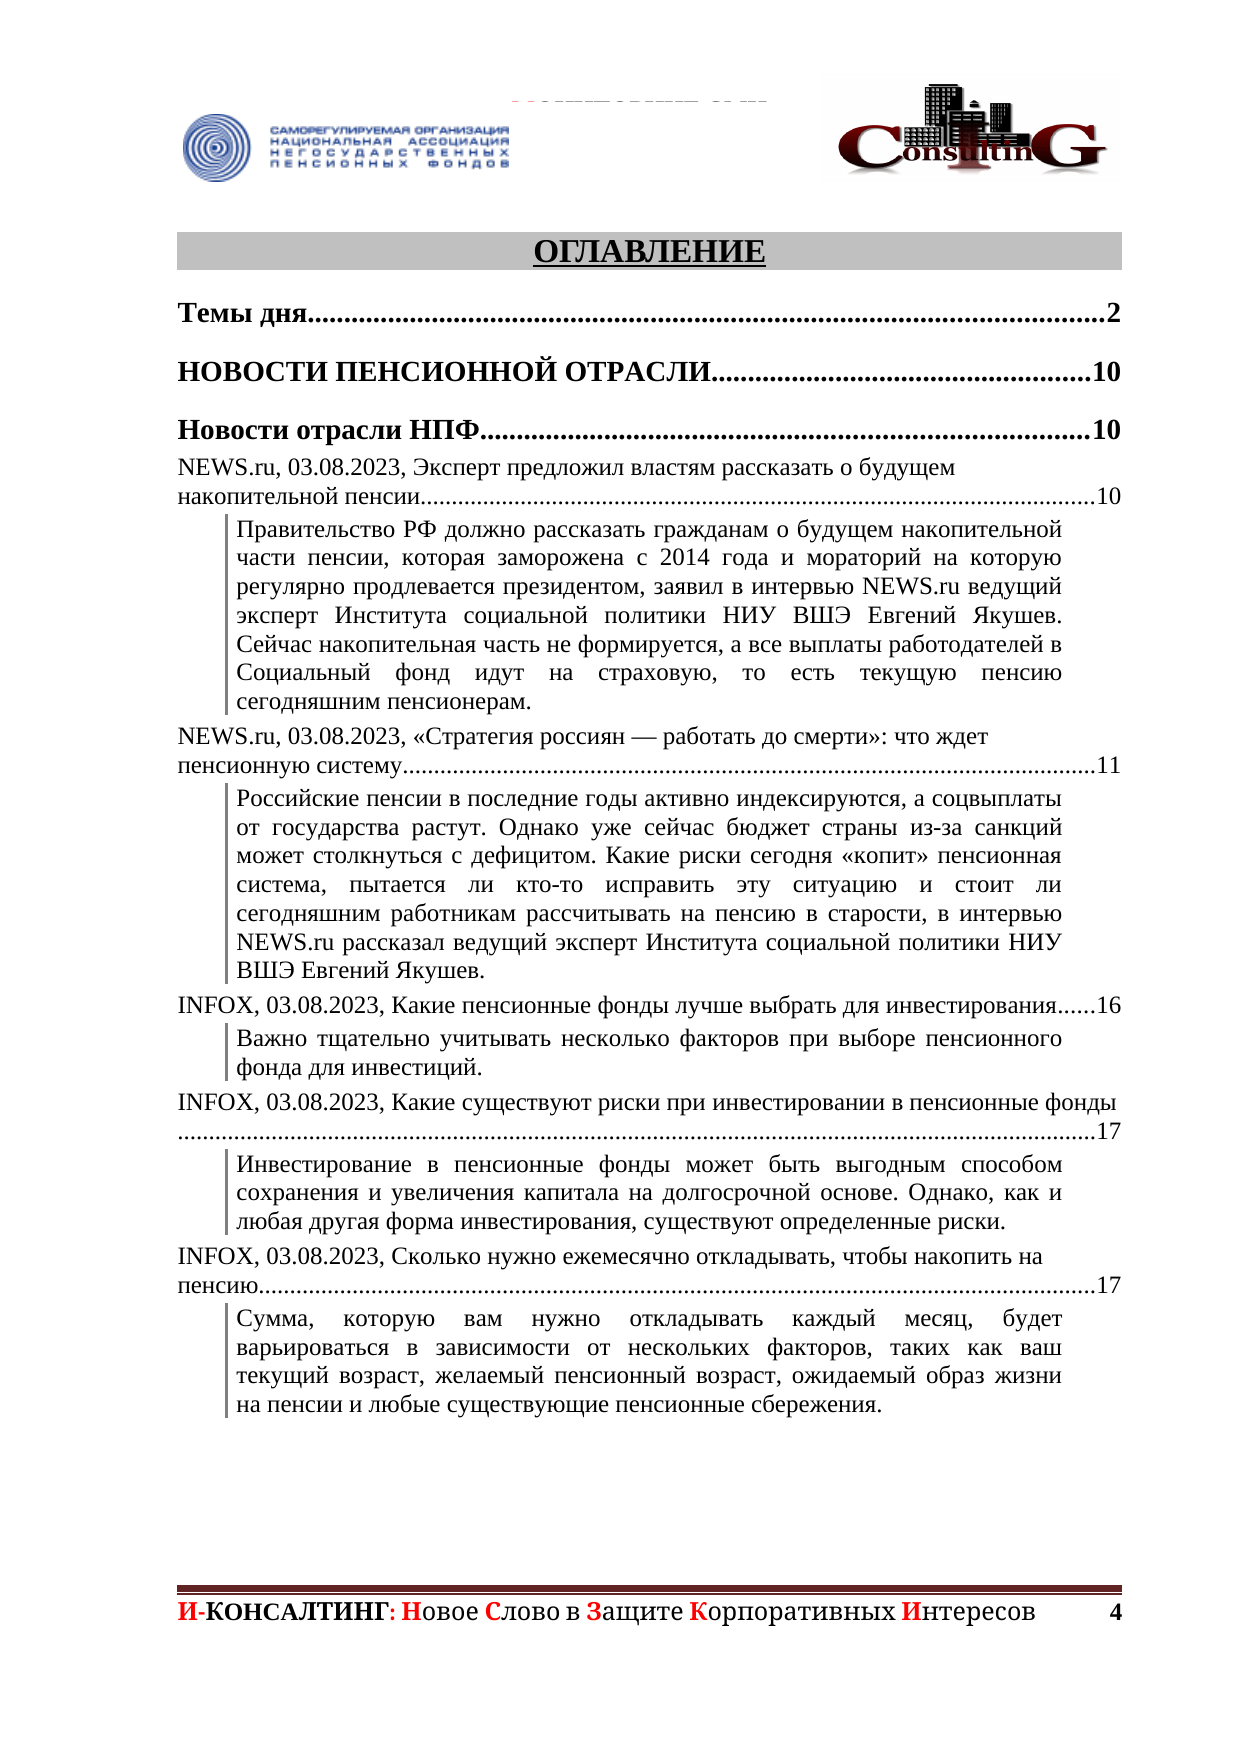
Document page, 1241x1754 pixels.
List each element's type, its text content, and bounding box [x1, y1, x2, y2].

picture [821, 73, 1122, 182]
text INFOX, 03.08.2023, Какие существуют риски при инвестировании в пенсионные фонды 17 [177, 1087, 1122, 1144]
text INFOX, 03.08.2023, Сколько нужно ежемесячно откладывать, чтобы накопить на пенсию 17 [177, 1241, 1122, 1299]
text ОГЛАВЛЕНИЕ [177, 232, 1122, 270]
picture [183, 114, 509, 182]
text Инвестирование в пенсионные фонды может быть выгодным способом сохранения и увеличения капитала на долгосрочной основе. Однако, как и любая другая форма инвестирования, существуют определенные риски. 17 [228, 1149, 1063, 1235]
text NEWS.ru, 03.08.2023, Эксперт предложил властям рассказать о будущем накопительной пенсии 10 [177, 452, 1122, 509]
text INFOX, 03.08.2023, Какие пенсионные фонды лучше выбрать для инвестирования 16 [177, 990, 1122, 1019]
text NEWS.ru, 03.08.2023, «Стратегия россиян — работать до смерти»: что ждет пенсионную систему 11 [177, 721, 1122, 779]
text НОВОСТИ ПЕНСИОННОЙ ОТРАСЛИ 10 [177, 354, 1122, 387]
text Темы дня 2 [177, 295, 1122, 329]
text Правительство РФ должно рассказать гражданам о будущем накопительной части пенсии, которая заморожена с 2014 года и мораторий на которую регулярно продлевается президентом, заявил в интервью NEWS.ru ведущий эксперт Института социальной политики НИУ ВШЭ Евгений Якушев. Сейчас накопительная часть не формируется, а все выплаты работодателей в Социальный фонд идут на страховую, то есть текущую пенсию сегодняшним пенсионерам. 10 [228, 514, 1063, 715]
text Важно тщательно учитывать несколько факторов при выборе пенсионного фонда для инвестиций. 16 [228, 1023, 1063, 1081]
text Российские пенсии в последние годы активно индексируются, а соцвыплаты от государства растут. Однако уже сейчас бюджет страны из-за санкций может столкнуться с дефицитом. Какие риски сегодня «копит» пенсионная система, пытается ли кто-то исправить эту ситуацию и стоит ли сегодняшним работникам рассчитывать на пенсию в старости, в интервью NEWS.ru рассказал ведущий эксперт Института социальной политики НИУ ВШЭ Евгений Якушев. 11 [228, 783, 1063, 984]
text Новости отрасли НПФ 10 [177, 412, 1122, 446]
text Сумма, которую вам нужно откладывать каждый месяц, будет варьироваться в зависимости от нескольких факторов, таких как ваш текущий возраст, желаемый пенсионный возраст, ожидаемый образ жизни на пенсии и любые существующие пенсионные сбережения. 17 [228, 1303, 1063, 1418]
